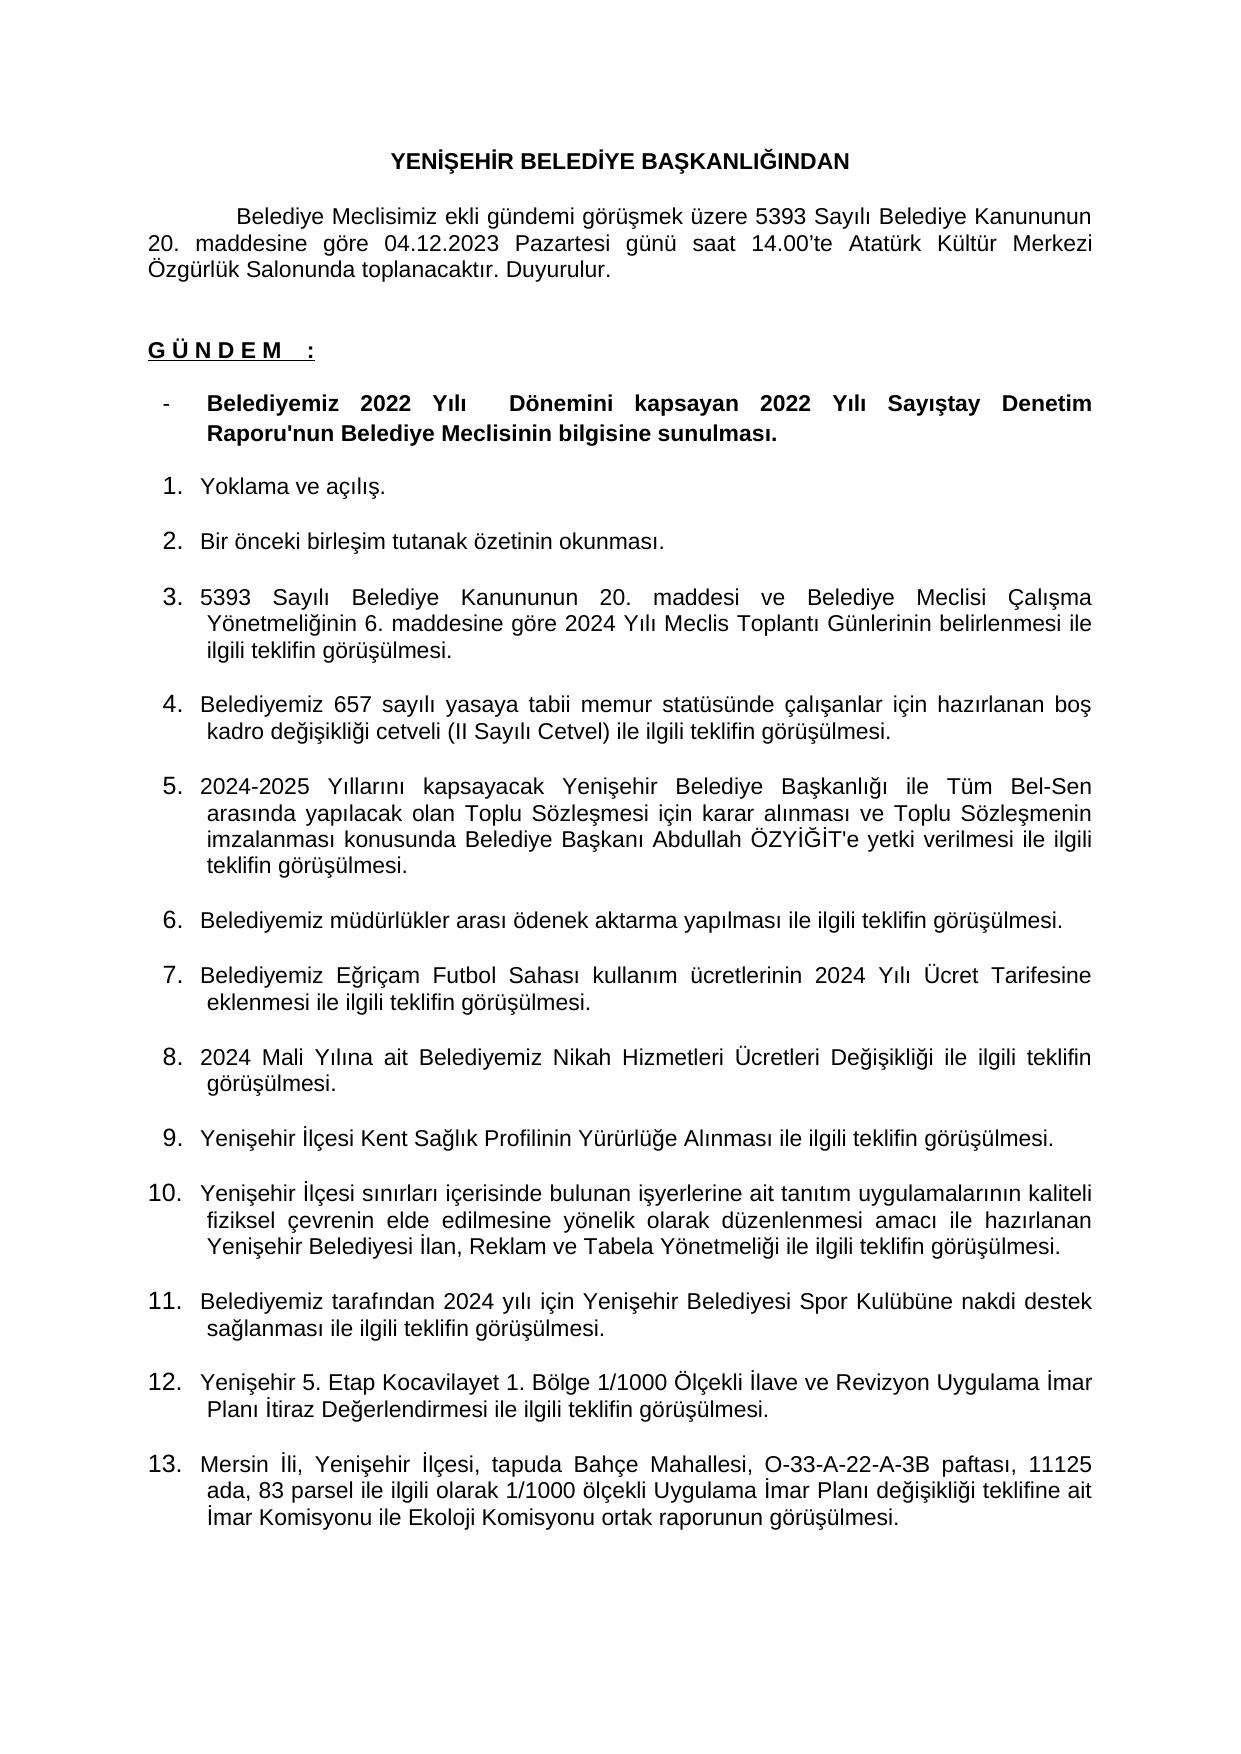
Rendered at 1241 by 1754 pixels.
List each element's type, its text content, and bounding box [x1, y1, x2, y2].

list 2024-2025 Yıllarını kapsayacak Yenişehir Belediye Başkanlığı ile Tüm Bel-Sen arasında yapılacak olan Toplu Sözleşmesi için karar alınması ve Toplu Sözleşmenin imzalanması konusunda Belediye Başkanı Abdullah ÖZYİĞİT'e yetki verilmesi ile ilgili teklifin görüşülmesi. [162, 771, 1093, 878]
list 2024 Mali Yılına ait Belediyemiz Nikah Hizmetleri Ücretleri Değişikliği ile ilgili teklifin görüşülmesi. [162, 1041, 1093, 1097]
list Yenişehir İlçesi Kent Sağlık Profilinin Yürürlüğe Alınması ile ilgili teklifin görüşülmesi. [162, 1123, 1093, 1152]
list Yoklama ve açılış. [148, 471, 1093, 500]
list Yenişehir İlçesi sınırları içerisinde bulunan işyerlerine ait tanıtım uygulamalarının kaliteli fiziksel çevrenin elde edilmesine yönelik olarak düzenlenmesi amacı ile hazırlanan Yenişehir Belediyesi İlan, Reklam ve Tabela Yönetmeliği ile ilgili teklifin görüşülmesi. [148, 1178, 1093, 1259]
list Mersin İli, Yenişehir İlçesi, tapuda Bahçe Mahallesi, O-33-A-22-A-3B paftası, 11125 ada, 83 parsel ile ilgili olarak 1/1000 ölçekli Uygulama İmar Planı değişikliği teklifine ait İmar Komisyonu ile Ekoloji Komisyonu ortak raporunun görüşülmesi. [148, 1449, 1093, 1530]
list Belediyemiz Eğriçam Futbol Sahası kullanım ücretlerinin 2024 Yılı Ücret Tarifesine eklenmesi ile ilgili teklifin görüşülmesi. [162, 960, 1093, 1015]
text G Ü N D E M : [148, 337, 1093, 364]
list Belediyemiz tarafından 2024 yılı için Yenişehir Belediyesi Spor Kulübüne nakdi destek sağlanması ile ilgili teklifin görüşülmesi. [148, 1286, 1093, 1341]
list 5393 Sayılı Belediye Kanununun 20. maddesi ve Belediye Meclisi Çalışma Yönetmeliğinin 6. maddesine göre 2024 Yılı Meclis Toplantı Günlerinin belirlenmesi ile ilgili teklifin görüşülmesi. [162, 581, 1093, 663]
text Belediye Meclisimiz ekli gündemi görüşmek üzere 5393 Sayılı Belediye Kanununun 20. maddesine göre 04.12.2023 Pazartesi günü saat 14.00’te Atatürk Kültür Merkezi Özgürlük Salonunda toplanacaktır. Duyurulur. [148, 203, 1093, 282]
list Belediyemiz 657 sayılı yasaya tabii memur statüsünde çalışanlar için hazırlanan boş kadro değişikliği cetveli (II Sayılı Cetvel) ile ilgili teklifin görüşülmesi. [162, 689, 1093, 744]
title YENİŞEHİR BELEDİYE BAŞKANLIĞINDAN [148, 148, 1093, 174]
text - Belediyemiz 2022 Yılı Dönemini kapsayan 2022 Yılı Sayıştay Denetim Raporu'nun Belediye Meclisinin bilgisine sunulması. [162, 390, 1093, 447]
list Bir önceki birleşim tutanak özetinin okunması. [148, 526, 1093, 555]
list Belediyemiz müdürlükler arası ödenek aktarma yapılması ile ilgili teklifin görüşülmesi. [162, 905, 1093, 934]
list Yenişehir 5. Etap Kocavilayet 1. Bölge 1/1000 Ölçekli İlave ve Revizyon Uygulama İmar Planı İtiraz Değerlendirmesi ile ilgili teklifin görüşülmesi. [148, 1367, 1093, 1422]
